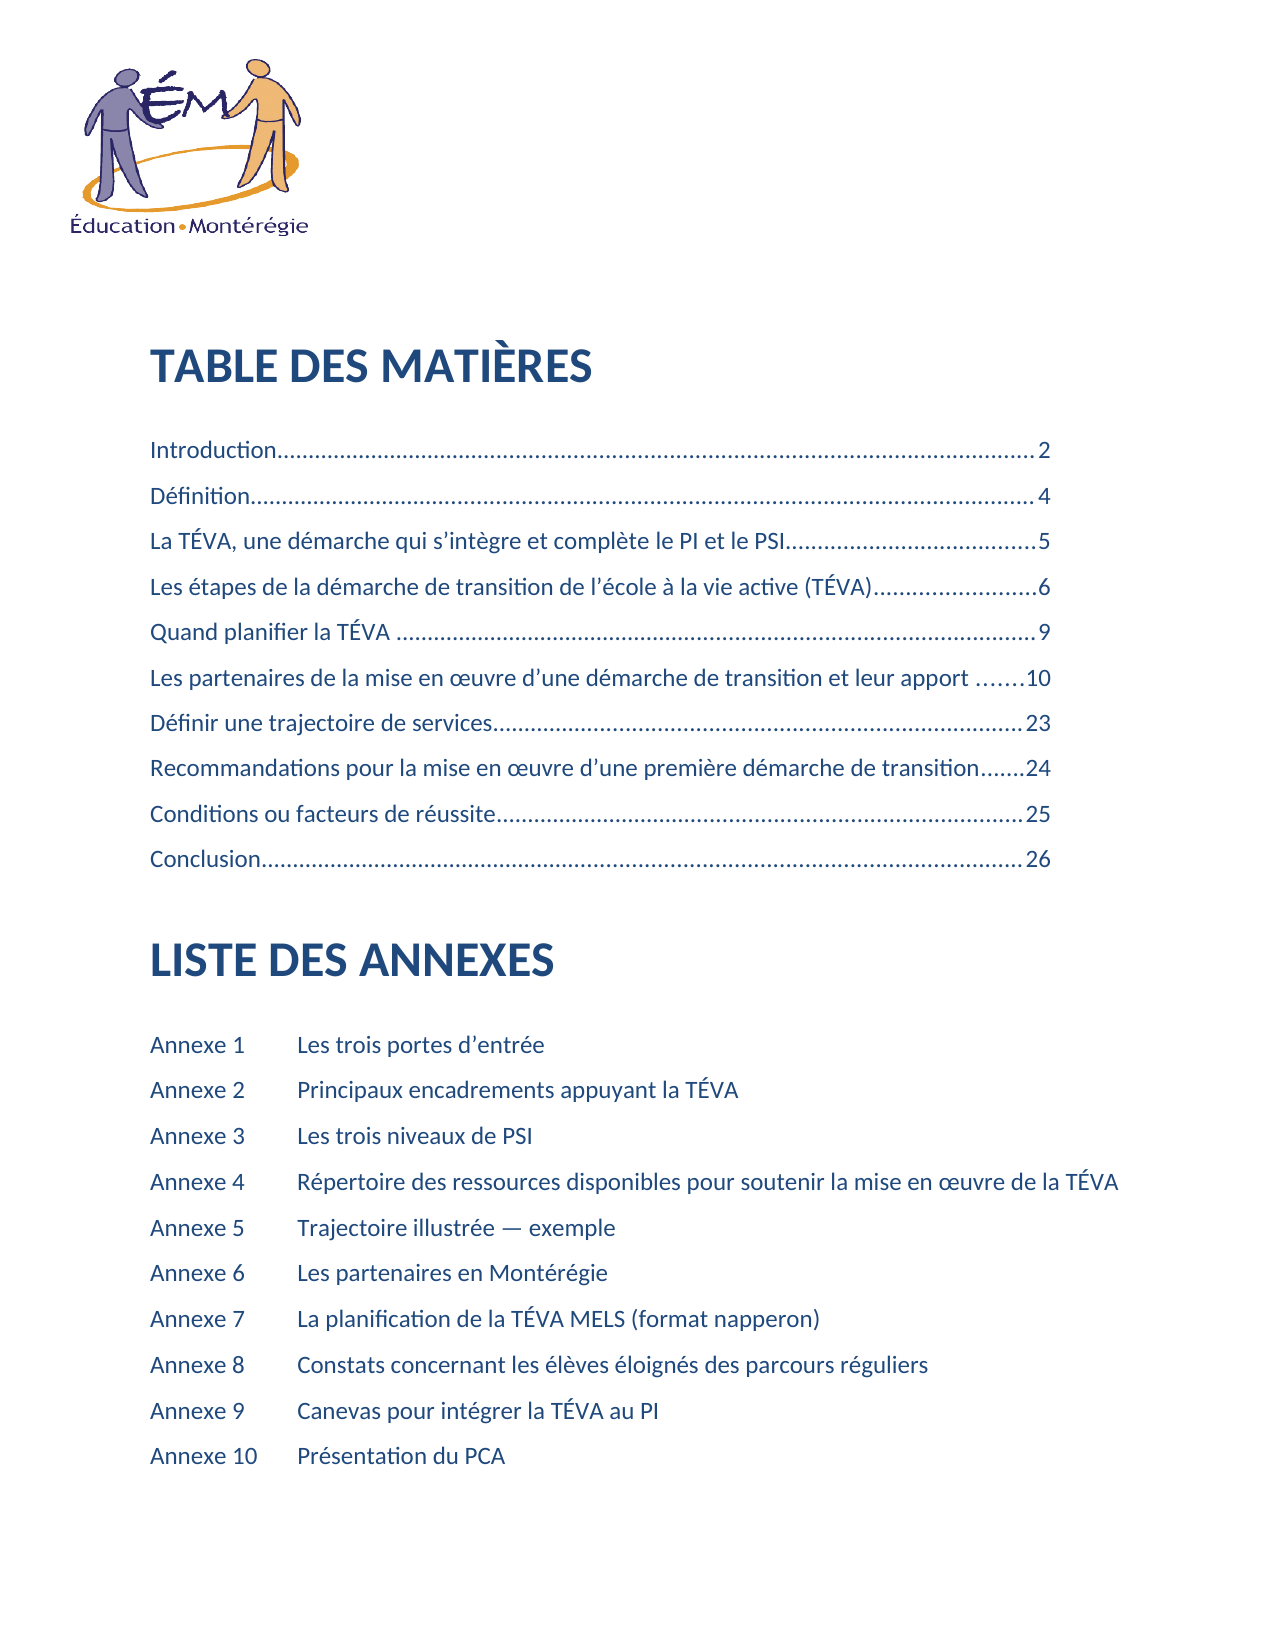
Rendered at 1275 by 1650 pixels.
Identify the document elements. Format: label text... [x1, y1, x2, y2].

text Recommandations pour la mise en œuvre d’une première démarche de transition 24 [150, 752, 1125, 783]
text Annexe 3 Les trois niveaux de PSI [150, 1120, 1125, 1151]
text Annexe 5 Trajectoire illustrée — exemple [150, 1212, 1125, 1242]
text Annexe 6 Les partenaires en Montérégie [150, 1258, 1125, 1288]
text Annexe 10 Présentation du PCA [150, 1441, 1125, 1471]
text La TÉVA, une démarche qui s’intègre et complète le PI et le PSI 5 [150, 525, 1125, 556]
text Les partenaires de la mise en œuvre d’une démarche de transition et leur apport 10 [150, 662, 1125, 692]
text Les étapes de la démarche de transition de l’école à la vie active (TÉVA) 6 [150, 571, 1125, 601]
subtitle Table des matières [150, 334, 1125, 395]
text Définir une trajectoire de services 23 [150, 707, 1125, 738]
text Définition 4 [150, 480, 1125, 511]
text Quand planifier la TÉVA 9 [150, 616, 1125, 647]
text Introduction 2 [150, 434, 1125, 465]
text Annexe 8 Constats concernant les élèves éloignés des parcours réguliers [150, 1349, 1125, 1379]
text Annexe 7 La planification de la TÉVA MELS (format napperon) [150, 1303, 1125, 1334]
text Annexe 9 Canevas pour intégrer la TÉVA au PI [150, 1395, 1125, 1425]
text Conditions ou facteurs de réussite 25 [150, 798, 1125, 828]
text Annexe 4 Répertoire des ressources disponibles pour soutenir la mise en œuvre de la TÉVA [150, 1166, 1125, 1197]
text Conclusion 26 [150, 843, 1125, 874]
text Annexe 1 Les trois portes d’entrée [150, 1029, 1125, 1059]
picture [69, 54, 308, 236]
text Annexe 2 Principaux encadrements appuyant la TÉVA [150, 1075, 1125, 1105]
subtitle LISTE DES ANNEXES [150, 928, 1125, 989]
